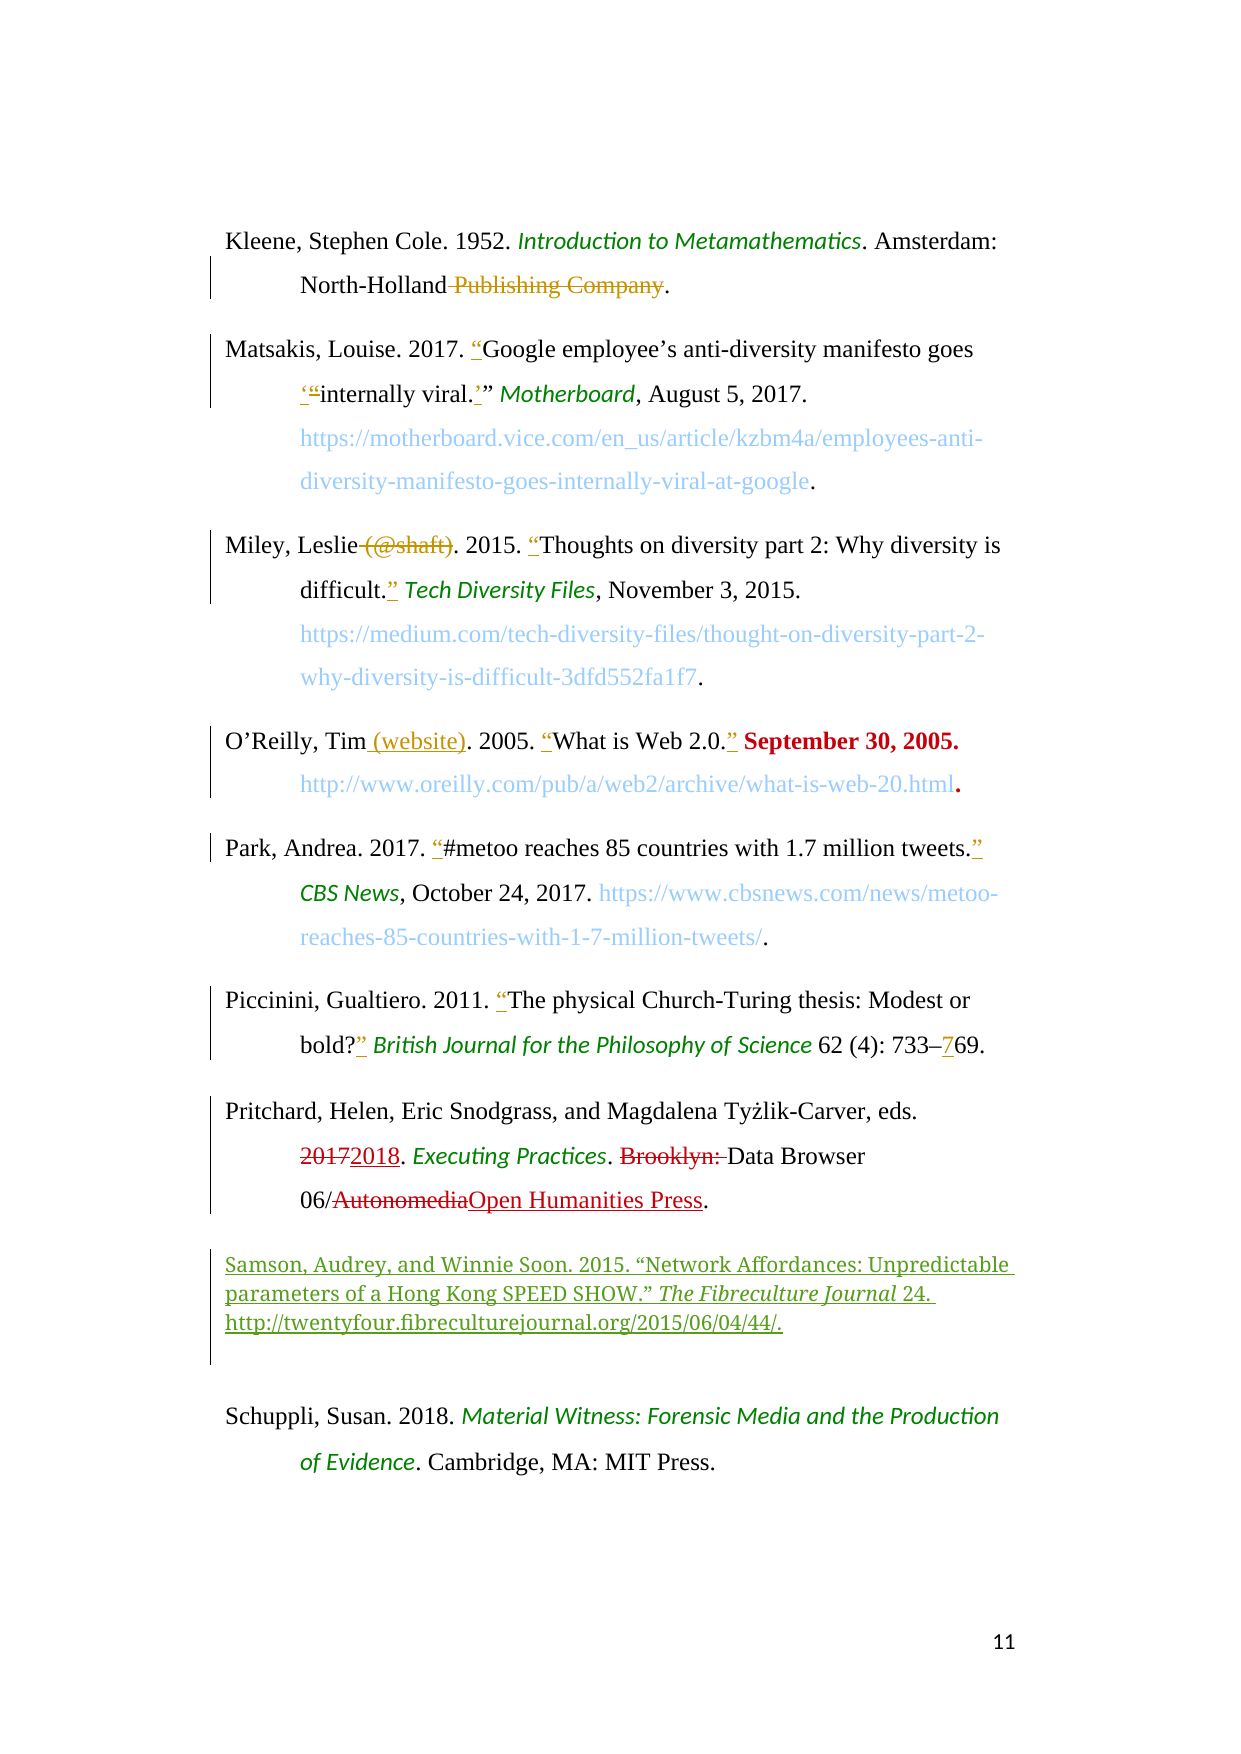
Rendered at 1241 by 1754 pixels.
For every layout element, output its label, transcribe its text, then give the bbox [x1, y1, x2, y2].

text Park, Andrea. 2017. #metoo reaches 85 countries with 1.7 million tweets. CBS News, October 24, 2017. https://www.cbsnews.com/news/metoo-reaches-85-countries-with-1-7-million-tweets/. [225, 833, 1015, 950]
text Matsakis, Louise. 2017. Google employee’s anti-diversity manifesto goes internally viral.” Motherboard, August 5, 2017. https://motherboard.vice.com/en_us/article/kzbm4a/employees-anti-diversity-manifesto-goes-internally-viral-at-google. [225, 334, 1015, 494]
text Piccinini, Gualtiero. 2011. The physical Church-Turing thesis: Modest or bold? British Journal for the Philosophy of Science 62 (4): 733–69. [225, 986, 1015, 1060]
text Schuppli, Susan. 2018. Material Witness: Forensic Media and the Production of Evidence. Cambridge, MA: MIT Press. [225, 1400, 1015, 1477]
text Kleene, Stephen Cole. 1952. Introduction to Metamathematics. Amsterdam: North-Holland. [225, 225, 1015, 299]
text Pritchard, Helen, Eric Snodgrass, and Magdalena Tyżlik-Carver, eds. . Executing Practices. Data Browser 06/. [225, 1096, 1015, 1214]
text Miley, Leslie. 2015. Thoughts on diversity part 2: Why diversity is difficult. Tech Diversity Files, November 3, 2015. https://medium.com/tech-diversity-files/thought-on-diversity-part-2-why-diversity-is-difficult-3dfd552fa1f7. [225, 530, 1015, 691]
text O’Reilly, Tim. 2005. What is Web 2.0. September 30, 2005. http://www.oreilly.com/pub/a/web2/archive/what-is-web-20.html. [225, 726, 1015, 798]
